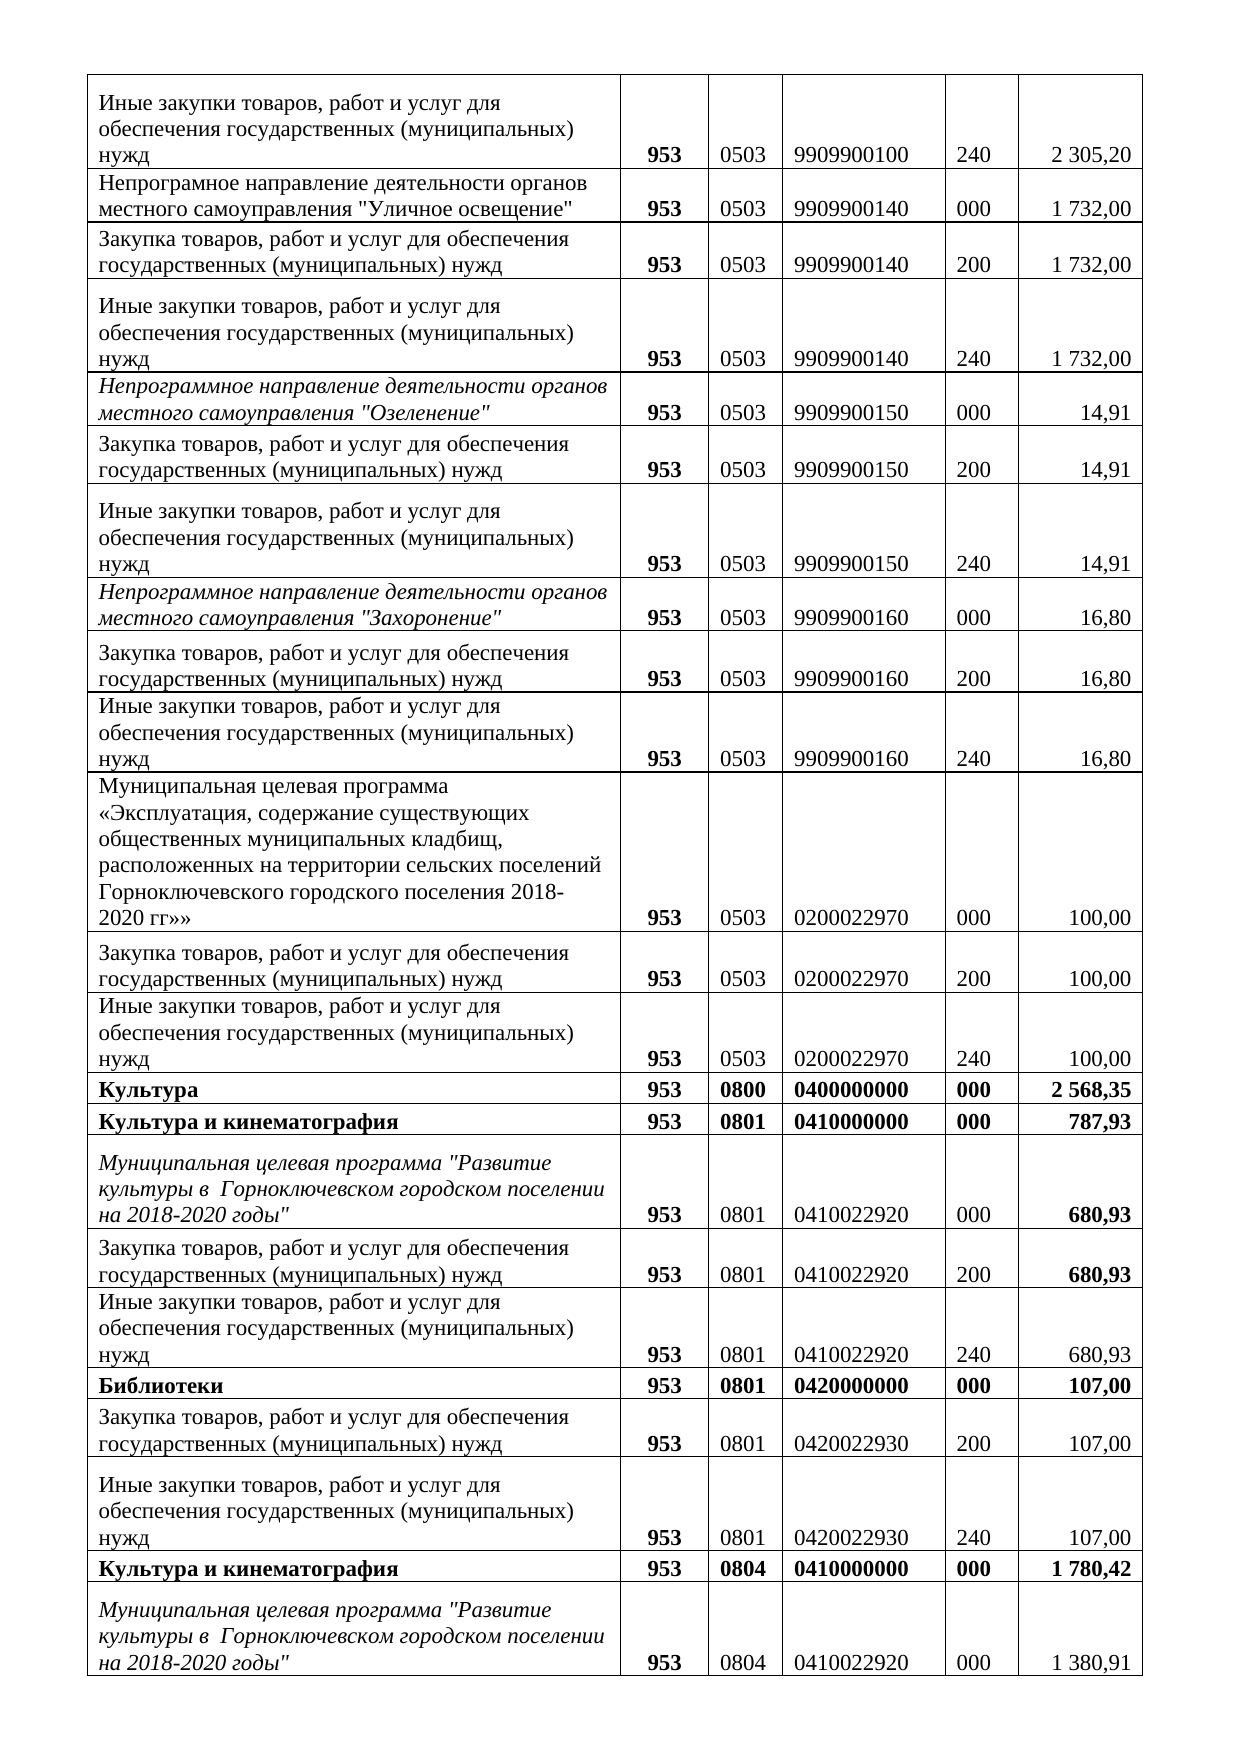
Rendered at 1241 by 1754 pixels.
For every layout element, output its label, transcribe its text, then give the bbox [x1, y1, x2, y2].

table_cell 107,00 [1019, 1368, 1142, 1398]
table_cell 0503 [709, 373, 782, 425]
table_cell 953 [621, 993, 708, 1072]
table_cell 0410022920 [783, 1288, 945, 1367]
table_cell Иные закупки товаров, работ и услуг для обеспечения государственных (муниципальных) нужд [88, 993, 620, 1072]
table_cell 0801 [709, 1135, 782, 1228]
table_cell Культура и кинематография [88, 1104, 620, 1134]
table_cell 14,91 [1019, 373, 1142, 425]
table_cell 16,80 [1019, 631, 1142, 691]
table_cell Муниципальная целевая программа «Эксплуатация, содержание существующих общественных муниципальных кладбищ, расположенных на территории сельских поселений Горноключевского городского поселения 2018-2020 гг»» [88, 773, 620, 931]
table_cell 0200022970 [783, 993, 945, 1072]
table_cell 0503 [709, 426, 782, 483]
table_cell Иные закупки товаров, работ и услуг для обеспечения государственных (муниципальных) нужд [88, 75, 620, 168]
table_cell 1 732,00 [1019, 223, 1142, 278]
table_cell 000 [946, 1582, 1018, 1675]
table_cell 1 732,00 [1019, 279, 1142, 371]
table_cell 787,93 [1019, 1104, 1142, 1134]
table_cell Закупка товаров, работ и услуг для обеспечения государственных (муниципальных) нужд [88, 932, 620, 992]
table_cell Закупка товаров, работ и услуг для обеспечения государственных (муниципальных) нужд [88, 223, 620, 278]
table_cell 000 [946, 1073, 1018, 1103]
table_cell 0800 [709, 1073, 782, 1103]
table_cell 0503 [709, 484, 782, 577]
table_cell 240 [946, 75, 1018, 168]
table_cell 2 305,20 [1019, 75, 1142, 168]
table_cell Иные закупки товаров, работ и услуг для обеспечения государственных (муниципальных) нужд [88, 693, 620, 771]
table_cell 680,93 [1019, 1135, 1142, 1228]
table_cell 16,80 [1019, 578, 1142, 630]
table_cell 953 [621, 773, 708, 931]
table_cell 240 [946, 279, 1018, 371]
table_cell 200 [946, 631, 1018, 691]
table_cell 0804 [709, 1582, 782, 1675]
table_cell 953 [621, 932, 708, 992]
table_cell 1 732,00 [1019, 169, 1142, 221]
table_cell Непрограмное направление деятельности органов местного самоуправления "Уличное освещение" [88, 169, 620, 221]
table_cell 240 [946, 1288, 1018, 1367]
table_cell 9909900160 [783, 631, 945, 691]
table_cell 0420000000 [783, 1368, 945, 1398]
table_cell 9909900150 [783, 484, 945, 577]
table_cell 16,80 [1019, 693, 1142, 771]
table_cell 14,91 [1019, 426, 1142, 483]
table_cell Непрограммное направление деятельности органов местного самоуправления "Захоронение" [88, 578, 620, 630]
table_cell 0801 [709, 1399, 782, 1456]
table_cell 0420022930 [783, 1399, 945, 1456]
table_cell 680,93 [1019, 1288, 1142, 1367]
table_cell Иные закупки товаров, работ и услуг для обеспечения государственных (муниципальных) нужд [88, 279, 620, 371]
table_cell 0801 [709, 1229, 782, 1287]
table_cell 000 [946, 1368, 1018, 1398]
table_cell 9909900150 [783, 426, 945, 483]
table_cell 0503 [709, 932, 782, 992]
table_cell 0410022920 [783, 1135, 945, 1228]
table_cell 953 [621, 1288, 708, 1367]
table_cell 953 [621, 373, 708, 425]
table_cell 1 380,91 [1019, 1582, 1142, 1675]
table_cell 9909900140 [783, 223, 945, 278]
table_cell 0503 [709, 773, 782, 931]
table_cell 000 [946, 1551, 1018, 1581]
table_cell 0801 [709, 1368, 782, 1398]
table_cell 953 [621, 1135, 708, 1228]
table_cell 953 [621, 578, 708, 630]
table_cell Закупка товаров, работ и услуг для обеспечения государственных (муниципальных) нужд [88, 631, 620, 691]
table_cell 100,00 [1019, 773, 1142, 931]
table_cell 200 [946, 426, 1018, 483]
table_cell 9909900150 [783, 373, 945, 425]
table_cell 953 [621, 484, 708, 577]
table_cell 0410022920 [783, 1229, 945, 1287]
table_cell 953 [621, 1582, 708, 1675]
table_cell 953 [621, 1368, 708, 1398]
table_cell 9909900100 [783, 75, 945, 168]
table_cell 953 [621, 631, 708, 691]
table_cell 953 [621, 1104, 708, 1134]
table_cell 953 [621, 693, 708, 771]
table_cell 0503 [709, 693, 782, 771]
table_cell Закупка товаров, работ и услуг для обеспечения государственных (муниципальных) нужд [88, 426, 620, 483]
table_cell 0503 [709, 578, 782, 630]
table_cell 14,91 [1019, 484, 1142, 577]
table_cell Библиотеки [88, 1368, 620, 1398]
table_cell Иные закупки товаров, работ и услуг для обеспечения государственных (муниципальных) нужд [88, 484, 620, 577]
table_cell 0801 [709, 1457, 782, 1550]
table_cell 240 [946, 993, 1018, 1072]
table_cell 000 [946, 1104, 1018, 1134]
table_cell 200 [946, 1399, 1018, 1456]
table_cell 9909900160 [783, 578, 945, 630]
table_cell 0503 [709, 279, 782, 371]
table_cell 000 [946, 578, 1018, 630]
table_cell 1 780,42 [1019, 1551, 1142, 1581]
table_cell 107,00 [1019, 1399, 1142, 1456]
table_cell 953 [621, 75, 708, 168]
table_cell 000 [946, 373, 1018, 425]
table_cell 2 568,35 [1019, 1073, 1142, 1103]
table_cell 953 [621, 1073, 708, 1103]
table_cell 0801 [709, 1104, 782, 1134]
table_cell 953 [621, 1551, 708, 1581]
table_cell Культура [88, 1073, 620, 1103]
table_cell Иные закупки товаров, работ и услуг для обеспечения государственных (муниципальных) нужд [88, 1288, 620, 1367]
table_cell 9909900140 [783, 279, 945, 371]
table_cell 953 [621, 279, 708, 371]
table_cell 0503 [709, 631, 782, 691]
table_cell 0410000000 [783, 1104, 945, 1134]
table_cell 107,00 [1019, 1457, 1142, 1550]
table_cell 953 [621, 1457, 708, 1550]
table_cell 240 [946, 693, 1018, 771]
table_cell 0503 [709, 75, 782, 168]
table_cell 0420022930 [783, 1457, 945, 1550]
table_cell 000 [946, 773, 1018, 931]
table_cell 0200022970 [783, 773, 945, 931]
table_cell 000 [946, 1135, 1018, 1228]
table_cell 240 [946, 484, 1018, 577]
table_cell 0503 [709, 993, 782, 1072]
table_cell Муниципальная целевая программа "Развитие культуры в Горноключевском городском поселении на 2018-2020 годы" [88, 1135, 620, 1228]
table_cell 0200022970 [783, 932, 945, 992]
table_cell 0801 [709, 1288, 782, 1367]
table_cell 9909900160 [783, 693, 945, 771]
table_cell 953 [621, 1399, 708, 1456]
table_cell Культура и кинематография [88, 1551, 620, 1581]
table_cell Муниципальная целевая программа "Развитие культуры в Горноключевском городском поселении на 2018-2020 годы" [88, 1582, 620, 1675]
table_cell 0410000000 [783, 1551, 945, 1581]
table_cell 953 [621, 426, 708, 483]
table_cell 240 [946, 1457, 1018, 1550]
table_cell Непрограммное направление деятельности органов местного самоуправления "Озеленение" [88, 373, 620, 425]
table_cell 953 [621, 169, 708, 221]
table_cell 0400000000 [783, 1073, 945, 1103]
table_cell 100,00 [1019, 993, 1142, 1072]
table_cell 953 [621, 223, 708, 278]
table_cell 0410022920 [783, 1582, 945, 1675]
table_cell 0804 [709, 1551, 782, 1581]
table_cell Иные закупки товаров, работ и услуг для обеспечения государственных (муниципальных) нужд [88, 1457, 620, 1550]
table_cell 953 [621, 1229, 708, 1287]
table_cell 200 [946, 932, 1018, 992]
table_cell Закупка товаров, работ и услуг для обеспечения государственных (муниципальных) нужд [88, 1229, 620, 1287]
table_cell 100,00 [1019, 932, 1142, 992]
table_cell 9909900140 [783, 169, 945, 221]
table_cell 200 [946, 1229, 1018, 1287]
table_cell Закупка товаров, работ и услуг для обеспечения государственных (муниципальных) нужд [88, 1399, 620, 1456]
table_cell 000 [946, 169, 1018, 221]
table_cell 0503 [709, 169, 782, 221]
table_cell 680,93 [1019, 1229, 1142, 1287]
table_cell 0503 [709, 223, 782, 278]
table_cell 200 [946, 223, 1018, 278]
